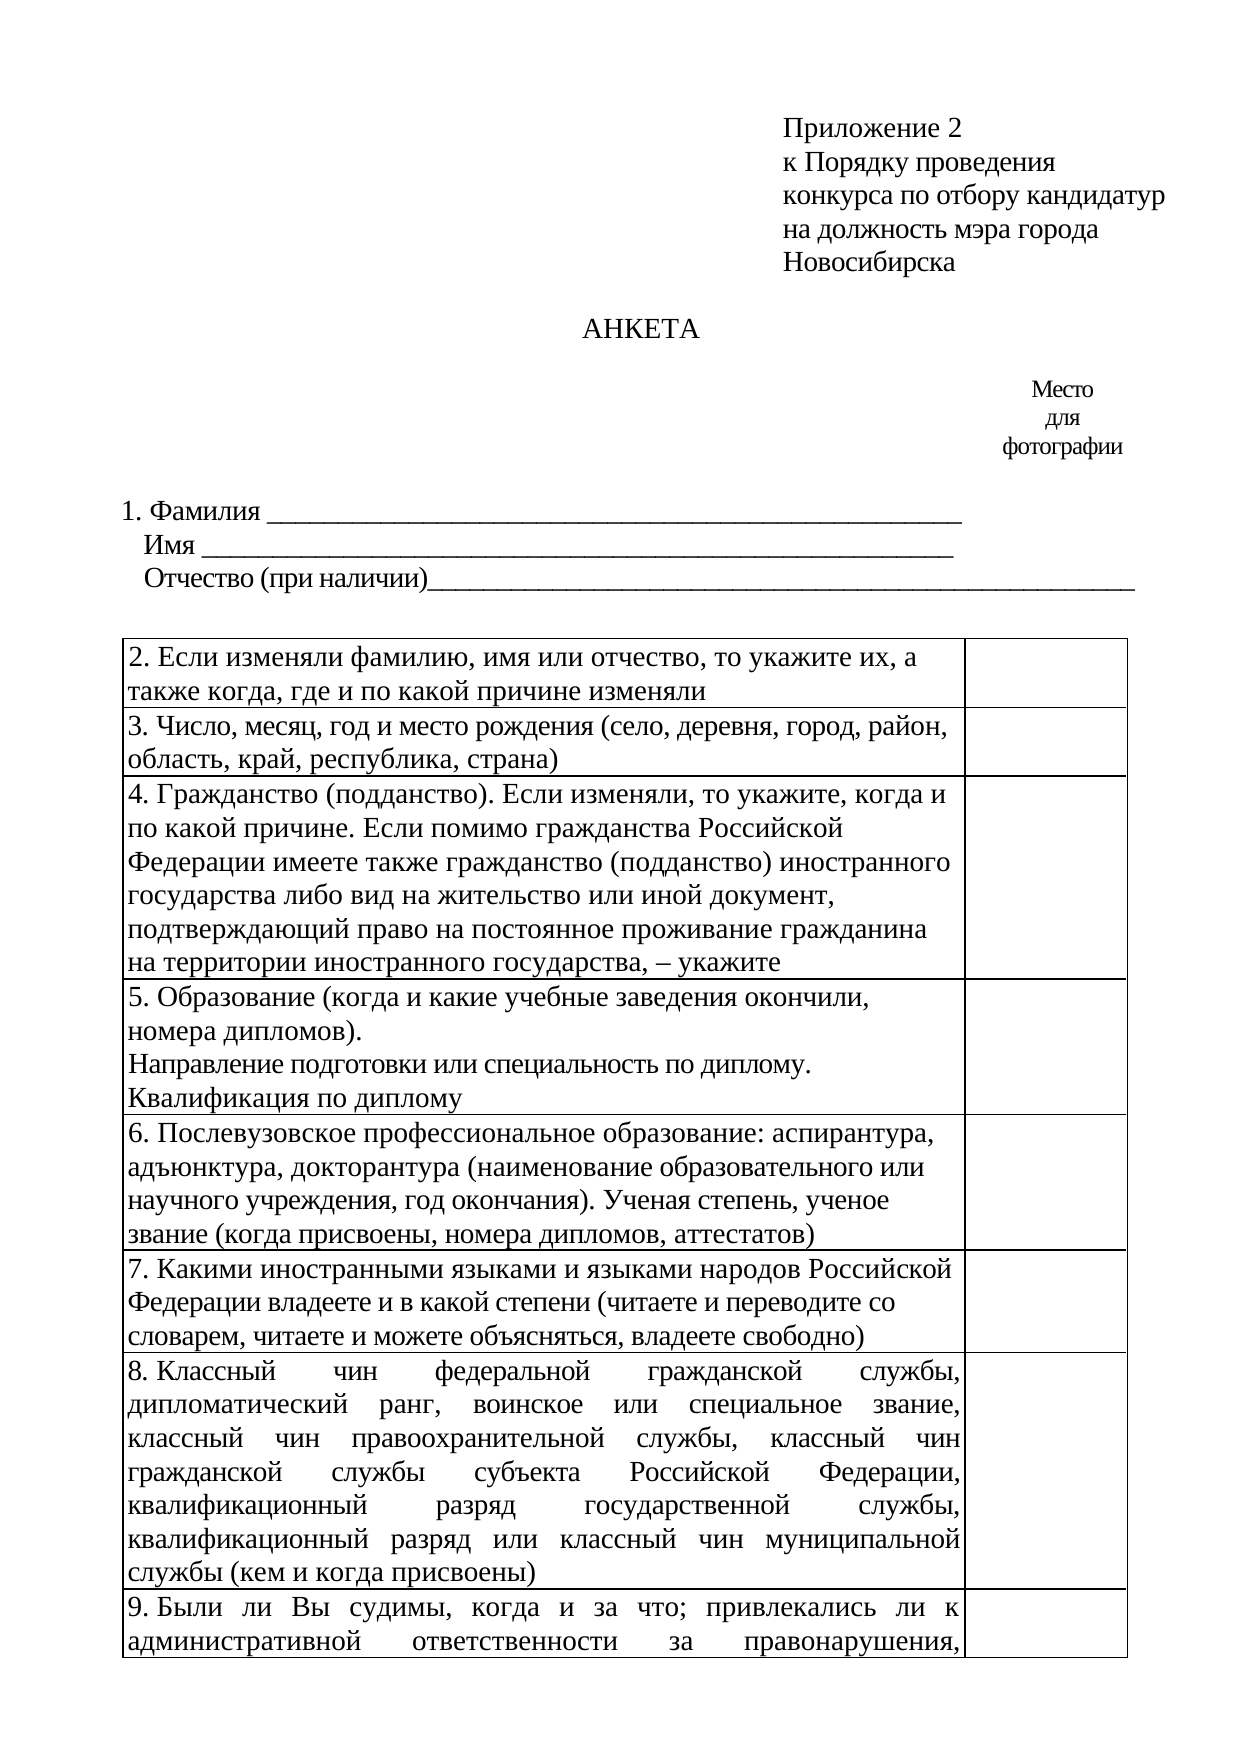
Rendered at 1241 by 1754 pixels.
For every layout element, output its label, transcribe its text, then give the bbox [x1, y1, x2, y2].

text фотографии [960, 431, 1167, 460]
table_cell [966, 978, 1127, 1113]
table_cell [966, 1114, 1127, 1249]
text к Порядку проведения конкурса по отбору кандидатур на должность мэра города Новосибирска [783, 144, 1167, 278]
table_cell [966, 775, 1127, 978]
table_cell [966, 1588, 1127, 1656]
text Приложение 2 [783, 110, 1167, 144]
text Отчество (при наличии)___________________________________________________ [144, 561, 1167, 594]
table_cell [966, 1249, 1127, 1351]
text Имя _____________________________________________________ [143, 527, 1167, 561]
text АНКЕТА [370, 311, 912, 345]
text для [960, 402, 1167, 431]
table_cell 8. Классный чин федеральной гражданской службы, дипломатический ранг, воинское или специальное звание, классный чин правоохранительной службы, классный чин гражданской службы субъекта Российской Федерации, квалификационный разряд государственной службы, квалификационный разряд или классный чин муниципальной службы (кем и когда присвоены) [124, 1353, 964, 1588]
table_header [966, 639, 1127, 706]
text 1. Фамилия _________________________________________________ [121, 493, 1167, 527]
table_cell [966, 1351, 1127, 1588]
text Место [960, 374, 1167, 402]
table_cell [966, 706, 1127, 775]
